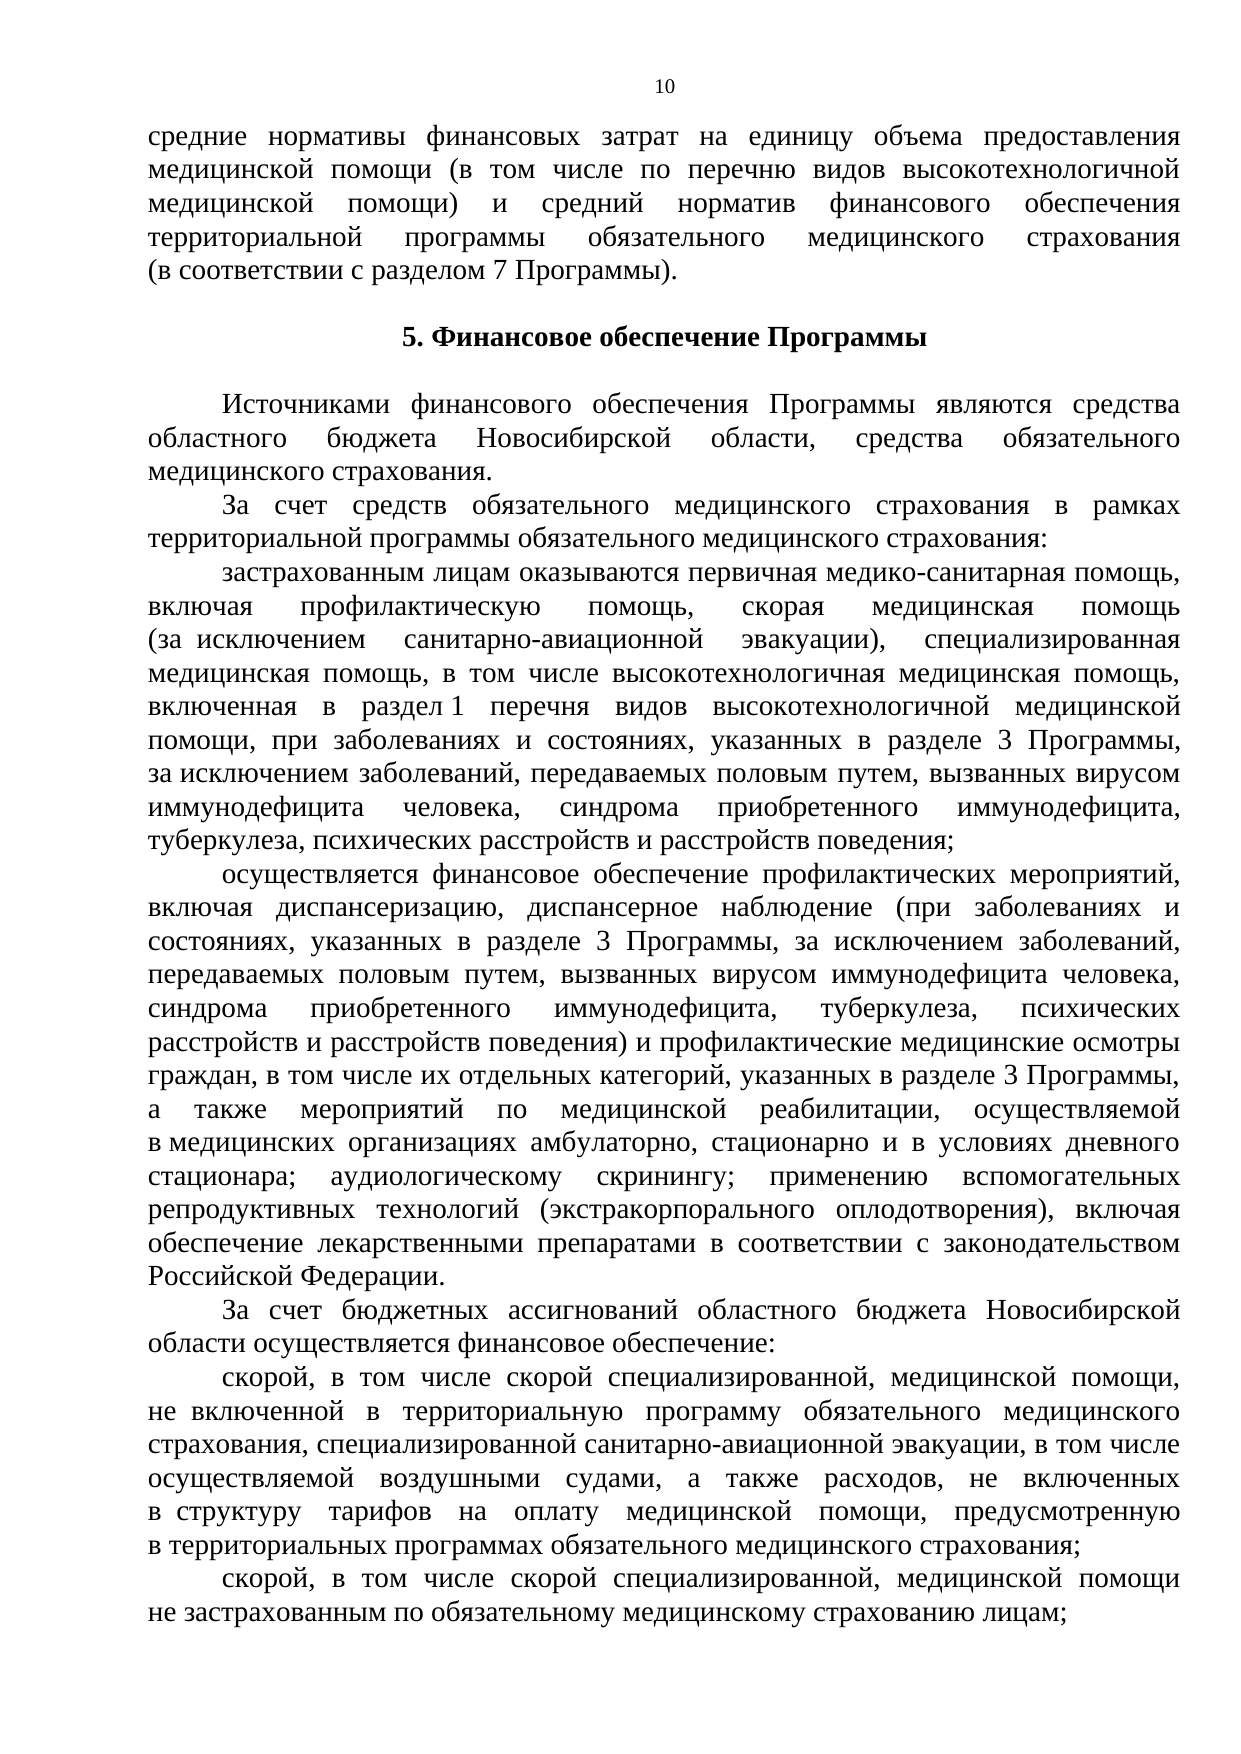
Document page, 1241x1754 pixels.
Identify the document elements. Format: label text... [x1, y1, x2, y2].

text За счет бюджетных ассигнований областного бюджета Новосибирской области осуществляется финансовое обеспечение: [148, 1292, 1181, 1359]
text За счет средств обязательного медицинского страхования в рамках территориальной программы обязательного медицинского страхования: [148, 487, 1181, 554]
text 5. Финансовое обеспечение Программы [148, 319, 1181, 353]
text скорой, в том числе скорой специализированной, медицинской помощи не застрахованным по обязательному медицинскому страхованию лицам; [148, 1560, 1181, 1627]
text скорой, в том числе скорой специализированной, медицинской помощи, не включенной в территориальную программу обязательного медицинского страхования, специализированной санитарно-авиационной эвакуации, в том числе осуществляемой воздушными судами, а также расходов, не включенных в структуру тарифов на оплату медицинской помощи, предусмотренную в территориальных программах обязательного медицинского страхования; [148, 1359, 1181, 1560]
text осуществляется финансовое обеспечение профилактических мероприятий, включая диспансеризацию, диспансерное наблюдение (при заболеваниях и состояниях, указанных в разделе 3 Программы, за исключением заболеваний, передаваемых половым путем, вызванных вирусом иммунодефицита человека, синдрома приобретенного иммунодефицита, туберкулеза, психических расстройств и расстройств поведения) и профилактические медицинские осмотры граждан, в том числе их отдельных категорий, указанных в разделе 3 Программы, а также мероприятий по медицинской реабилитации, осуществляемой в медицинских организациях амбулаторно, стационарно и в условиях дневного стационара; аудиологическому скринингу; применению вспомогательных репродуктивных технологий (экстракорпорального оплодотворения), включая обеспечение лекарственными препаратами в соответствии с законодательством Российской Федерации. [148, 856, 1181, 1292]
text Источниками финансового обеспечения Программы являются средства областного бюджета Новосибирской области, средства обязательного медицинского страхования. [148, 386, 1181, 487]
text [148, 118, 1181, 286]
text застрахованным лицам оказываются первичная медико-санитарная помощь, включая профилактическую помощь, скорая медицинская помощь (за исключением санитарно-авиационной эвакуации), специализированная медицинская помощь, в том числе высокотехнологичная медицинская помощь, включенная в раздел 1 перечня видов высокотехнологичной медицинской помощи, при заболеваниях и состояниях, указанных в разделе 3 Программы, за исключением заболеваний, передаваемых половым путем, вызванных вирусом иммунодефицита человека, синдрома приобретенного иммунодефицита, туберкулеза, психических расстройств и расстройств поведения; [148, 554, 1181, 856]
